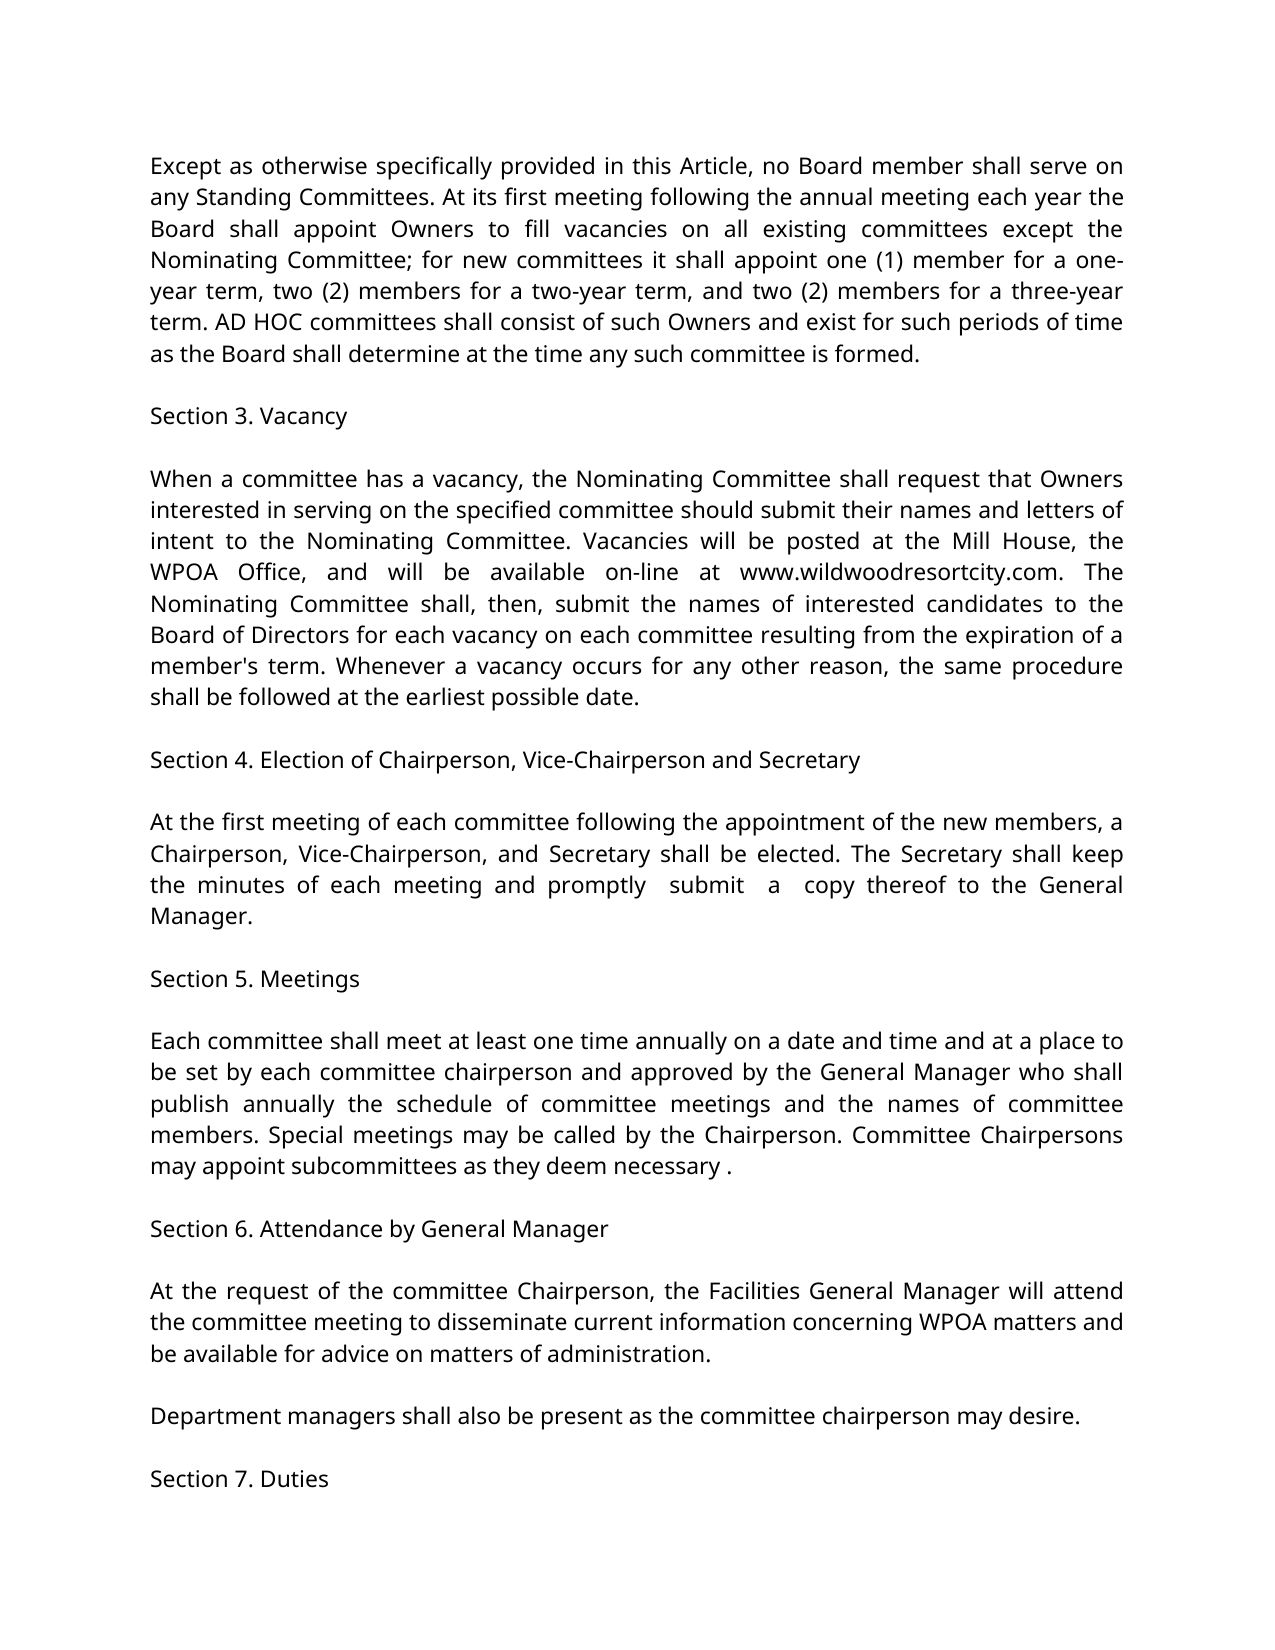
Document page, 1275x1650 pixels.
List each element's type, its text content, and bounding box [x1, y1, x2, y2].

text Section 5. Meetings [150, 962, 1125, 994]
text Each committee shall meet at least one time annually on a date and time and at a place to be set by each committee chairperson and approved by the General Manager who shall publish annually the schedule of committee meetings and the names of committee members. Special meetings may be called by the Chairperson. Committee Chairpersons may appoint subcommittees as they deem necessary . [150, 1025, 1125, 1181]
text Section 6. Attendance by General Manager [150, 1212, 1125, 1244]
text At the request of the committee Chairperson, the Facilities General Manager will attend the committee meeting to disseminate current information concerning WPOA matters and be available for advice on matters of administration. [150, 1275, 1125, 1369]
text Department managers shall also be present as the committee chairperson may desire. [150, 1400, 1125, 1431]
text Section 7. Duties [150, 1462, 1125, 1494]
text When a committee has a vacancy, the Nominating Committee shall request that Owners interested in serving on the specified committee should submit their names and letters of intent to the Nominating Committee. Vacancies will be posted at the Mill House, the WPOA Office, and will be available on-line at www.wildwoodresortcity.com. The Nominating Committee shall, then, submit the names of interested candidates to the Board of Directors for each vacancy on each committee resulting from the expiration of a member's term. Whenever a vacancy occurs for any other reason, the same procedure shall be followed at the earliest possible date. [150, 462, 1125, 712]
text Section 3. Vacancy [150, 400, 1125, 431]
text Section 4. Election of Chairperson, Vice-Chairperson and Secretary [150, 744, 1125, 775]
text Except as otherwise specifically provided in this Article, no Board member shall serve on any Standing Committees. At its first meeting following the annual meeting each year the Board shall appoint Owners to fill vacancies on all existing committees except the Nominating Committee; for new committees it shall appoint one (1) member for a one-year term, two (2) members for a two-year term, and two (2) members for a three-year term. AD HOC committees shall consist of such Owners and exist for such periods of time as the Board shall determine at the time any such committee is formed. [150, 150, 1125, 369]
text At the first meeting of each committee following the appointment of the new members, a Chairperson, Vice-Chairperson, and Secretary shall be elected. The Secretary shall keep the minutes of each meeting and promptly submit a copy thereof to the General Manager. [150, 806, 1125, 931]
